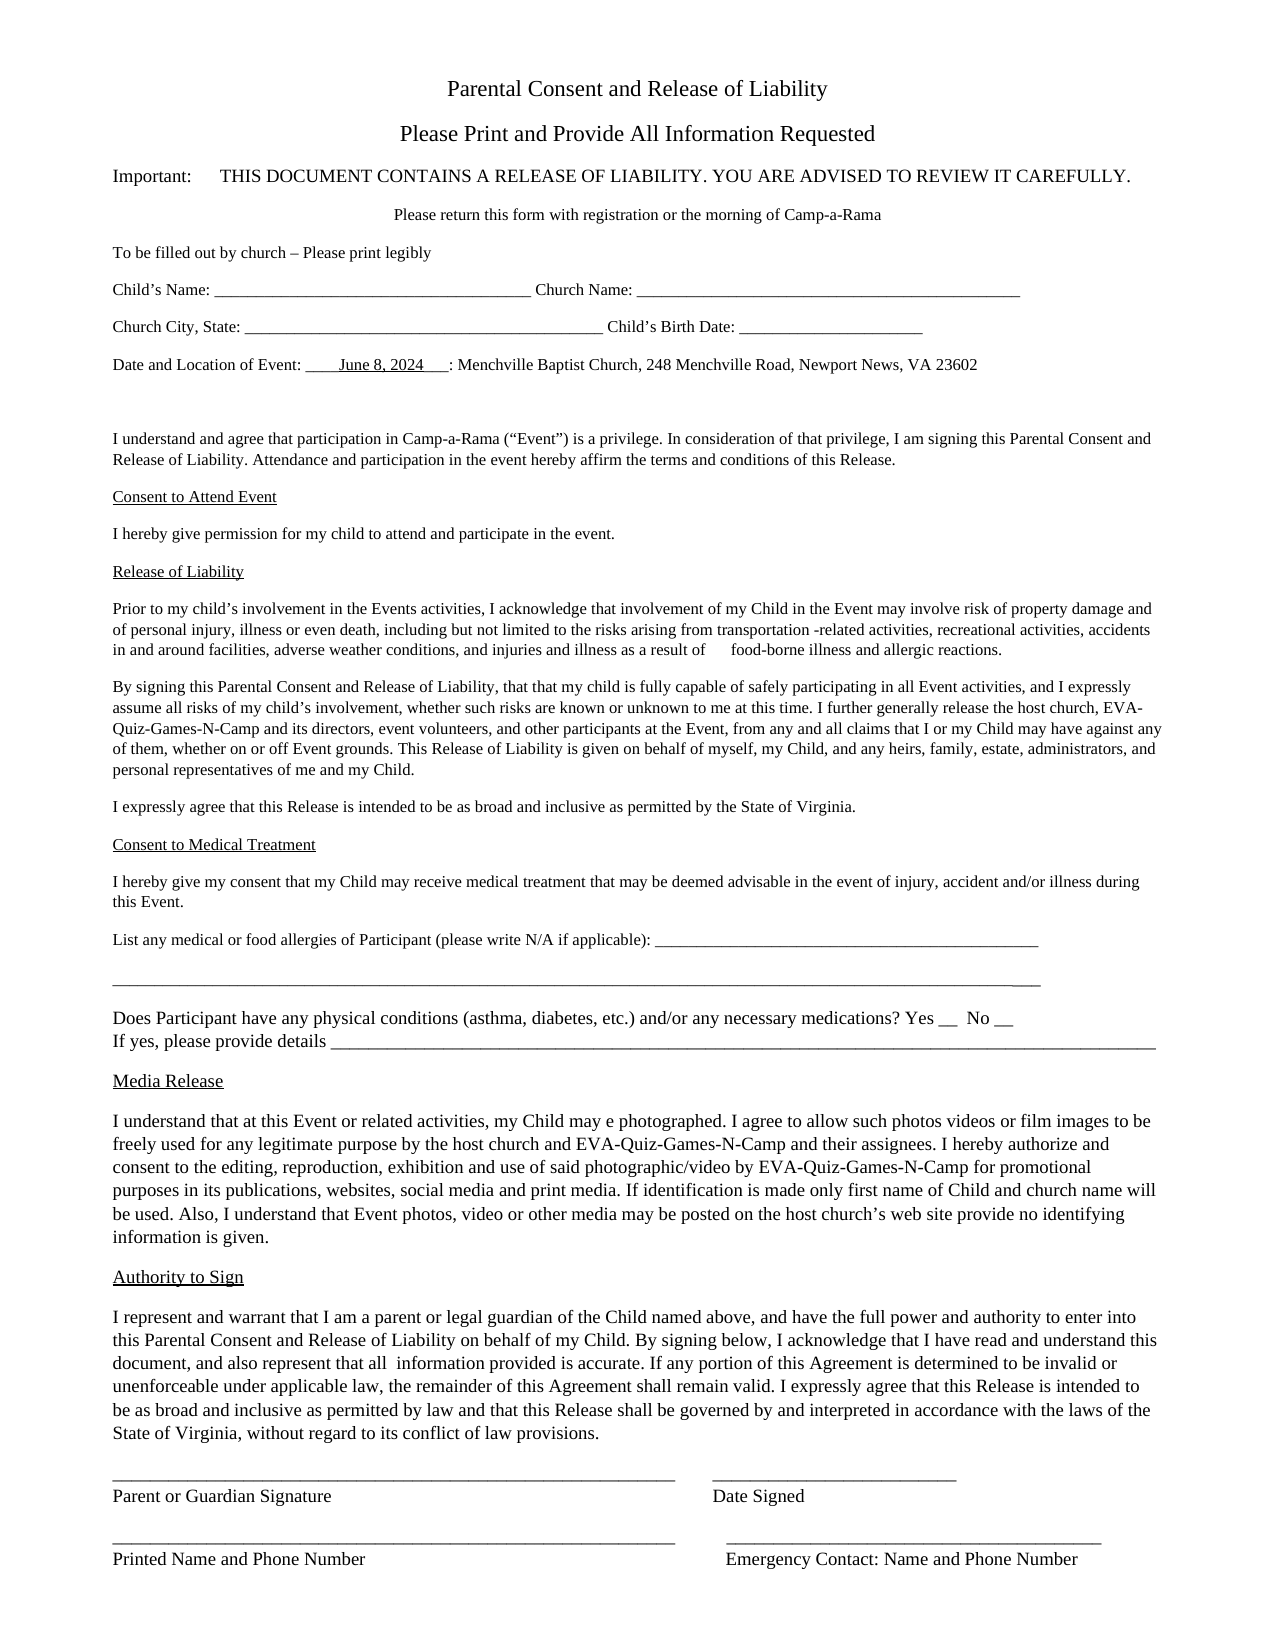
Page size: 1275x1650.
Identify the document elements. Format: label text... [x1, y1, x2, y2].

text I represent and warrant that I am a parent or legal guardian of the Child named above, and have the full power and authority to enter into this Parental Consent and Release of Liability on behalf of my Child. By signing below, I acknowledge that I have read and understand this document, and also represent that all information provided is accurate. If any portion of this Agreement is determined to be invalid or unenforceable under applicable law, the remainder of this Agreement shall remain valid. I expressly agree that this Release is intended to be as broad and inclusive as permitted by law and that this Release shall be governed by and interpreted in accordance with the laws of the State of Virginia, without regard to its conflict of law provisions. [112, 1306, 1162, 1443]
text Church City, State: ___________________________________________ Child’s Birth Date: ______________________ [112, 317, 1162, 336]
text To be filled out by church – Please print legibly [112, 242, 1162, 262]
text ____________________________________________________________ __________________________ Parent or Guardian Signature Date Signed [112, 1462, 1162, 1506]
text _______________________________________________________________________________________________________________ [112, 967, 1162, 988]
text ____________________________________________________________ ________________________________________ Printed Name and Phone Number Emergency Contact: Name and Phone Number [112, 1525, 1162, 1569]
text Please return this form with registration or the morning of Camp-a-Rama [112, 205, 1162, 224]
text Important: THIS DOCUMENT CONTAINS A RELEASE OF LIABILITY. YOU ARE ADVISED TO REVIEW IT CAREFULLY. [112, 165, 1162, 187]
text Authority to Sign [112, 1266, 1162, 1287]
text Child’s Name: ______________________________________ Church Name: ______________________________________________ [112, 280, 1162, 299]
text Release of Liability [112, 561, 1162, 581]
text I understand and agree that participation in Camp-a-Rama (“Event”) is a privilege. In consideration of that privilege, I am signing this Parental Consent and Release of Liability. Attendance and participation in the event hereby affirm the terms and conditions of this Release. [112, 429, 1162, 469]
text I understand that at this Event or related activities, my Child may e photographed. I agree to allow such photos videos or film images to be freely used for any legitimate purpose by the host church and EVA-Quiz-Games-N-Camp and their assignees. I hereby authorize and consent to the editing, reproduction, exhibition and use of said photographic/video by EVA-Quiz-Games-N-Camp for promotional purposes in its publications, websites, social media and print media. If identification is made only first name of Child and church name will be used. Also, I understand that Event photos, video or other media may be posted on the host church’s web site provide no identifying information is given. [112, 1110, 1162, 1247]
text Parental Consent and Release of Liability [112, 75, 1162, 101]
text Does Participant have any physical conditions (asthma, diabetes, etc.) and/or any necessary medications? Yes __ No __ If yes, please provide details ________________________________________________________________________________________ [112, 1007, 1162, 1051]
text List any medical or food allergies of Participant (please write N/A if applicable): ______________________________________________ [112, 929, 1162, 949]
text By signing this Parental Consent and Release of Liability, that that my child is fully capable of safely participating in all Event activities, and I expressly assume all risks of my child’s involvement, whether such risks are known or unknown to me at this time. I further generally release the host church, EVA-Quiz-Games-N-Camp and its directors, event volunteers, and other participants at the Event, from any and all claims that I or my Child may have against any of them, whether on or off Event grounds. This Release of Liability is given on behalf of myself, my Child, and any heirs, family, estate, administrators, and personal representatives of me and my Child. [112, 677, 1162, 779]
text I expressly agree that this Release is intended to be as broad and inclusive as permitted by the State of Virginia. [112, 797, 1162, 816]
text I hereby give permission for my child to attend and participate in the event. [112, 524, 1162, 543]
text I hereby give my consent that my Child may receive medical treatment that may be deemed advisable in the event of injury, accident and/or illness during this Event. [112, 872, 1162, 911]
text Prior to my child’s involvement in the Events activities, I acknowledge that involvement of my Child in the Event may involve risk of property damage and of personal injury, illness or even death, including but not limited to the risks arising from transportation -related activities, recreational activities, accidents in and around facilities, adverse weather conditions, and injuries and illness as a result of food-borne illness and allergic reactions. [112, 599, 1162, 659]
text Consent to Medical Treatment [112, 834, 1162, 853]
text Media Release [112, 1070, 1162, 1091]
text Date and Location of Event: ____June 8, 2024___: Menchville Baptist Church, 248 Menchville Road, Newport News, VA 23602 [112, 354, 1162, 373]
text Consent to Attend Event [112, 487, 1162, 506]
text Please Print and Provide All Information Requested [112, 120, 1162, 146]
